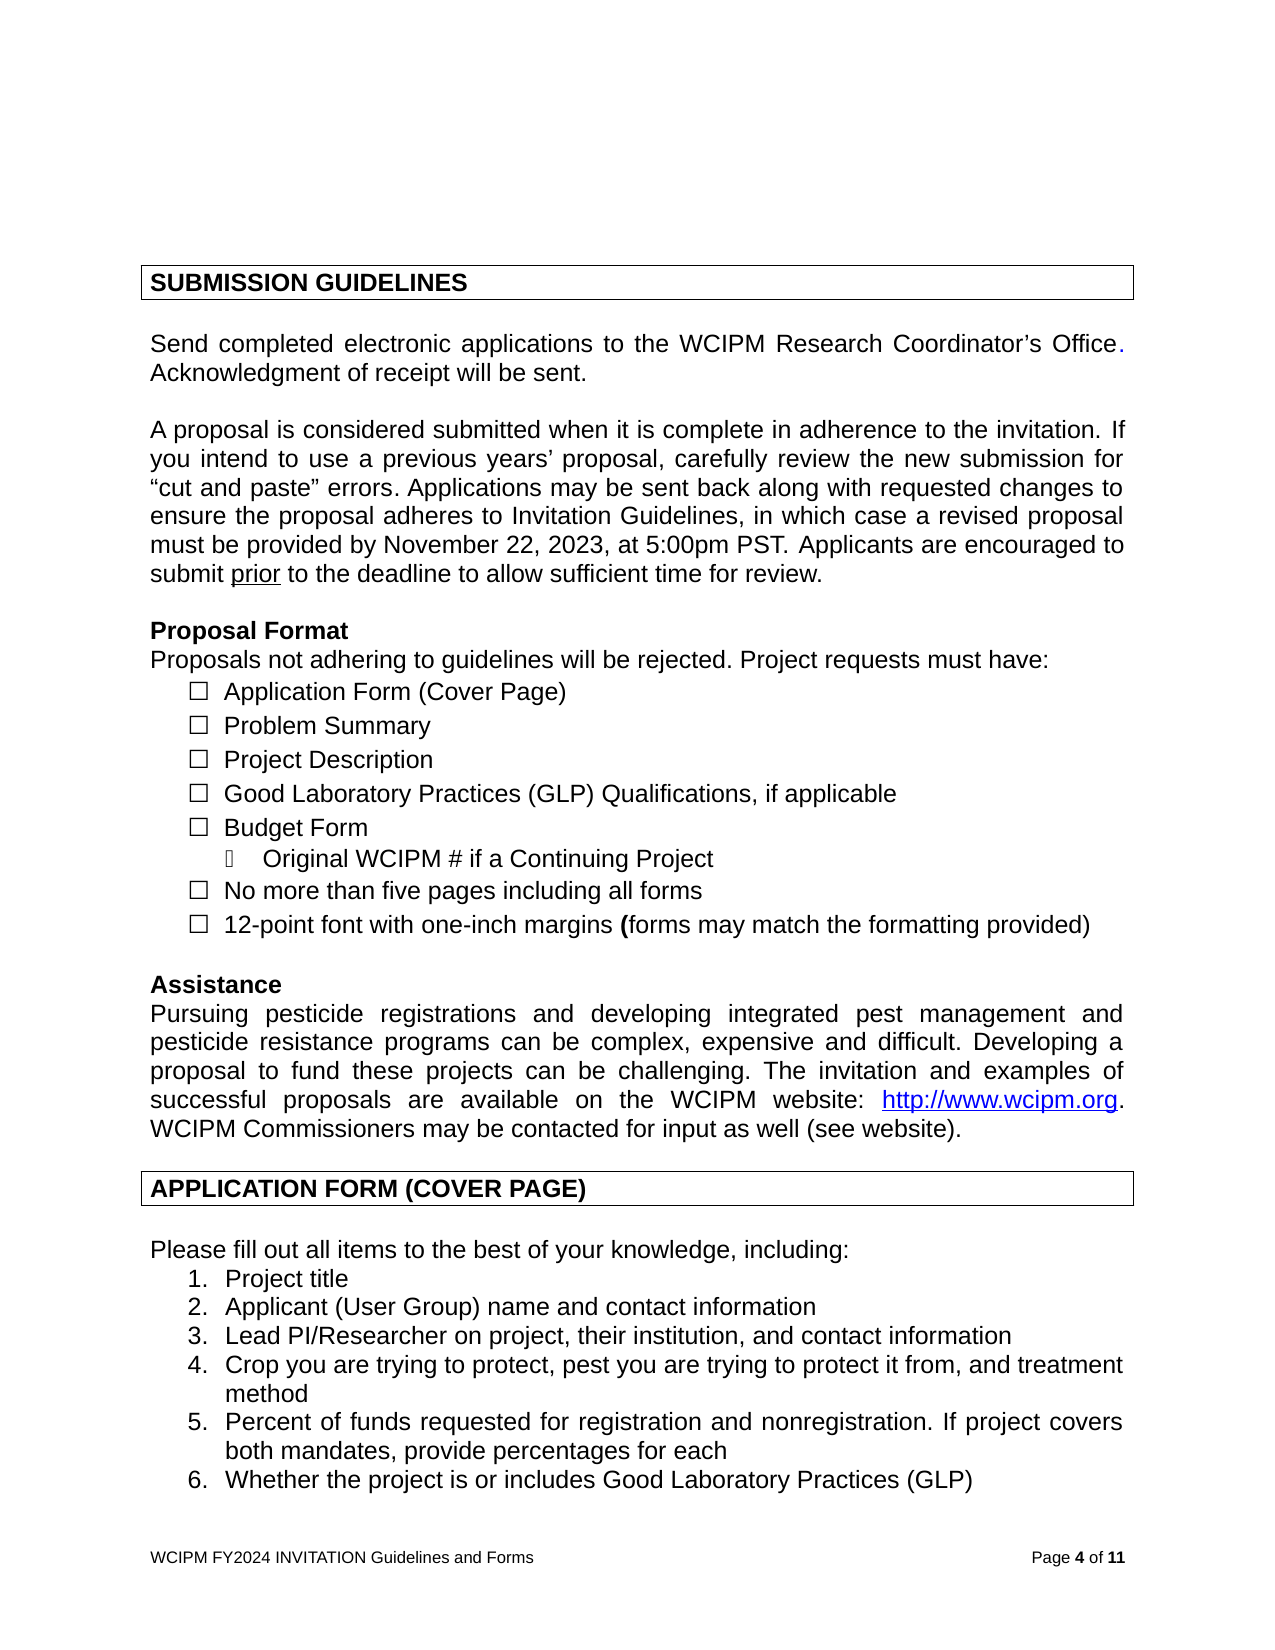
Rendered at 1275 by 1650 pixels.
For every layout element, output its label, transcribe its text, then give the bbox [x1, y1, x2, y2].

text A proposal is considered submitted when it is complete in adherence to the invitation. If you intend to use a previous years’ proposal, carefully review the new submission for “cut and paste” errors. Applications may be sent back along with requested changes to ensure the proposal adheres to Invitation Guidelines, in which case a revised proposal must be provided by November 22, 2023, at 5:00pm PST. Applicants are encouraged to submit prior to the deadline to allow sufficient time for review. [150, 415, 1125, 587]
text Application Form (Cover Page) [187, 674, 1125, 708]
subtitle APPLICATION FORM (COVER PAGE) [142, 1172, 1133, 1205]
text Budget Form [187, 810, 1125, 844]
subtitle SUBMISSION GUIDELINES [142, 266, 1133, 299]
text Please fill out all items to the best of your knowledge, including: [150, 1235, 1125, 1263]
text Good Laboratory Practices (GLP) Qualifications, if applicable [150, 776, 1125, 810]
list Whether the project is or includes Good Laboratory Practices (GLP) [187, 1465, 1125, 1493]
text Proposals not adhering to guidelines will be rejected. Project requests must have: [150, 645, 1125, 674]
text Send completed electronic applications to the WCIPM Research Coordinator’s Office. Acknowledgment of receipt will be sent. [150, 329, 1125, 386]
text Project Description [187, 742, 1125, 776]
text Pursuing pesticide registrations and developing integrated pest management and pesticide resistance programs can be complex, expensive and difficult. Developing a proposal to fund these projects can be challenging. The invitation and examples of successful proposals are available on the WCIPM website: http://www.wcipm.org. WCIPM Commissioners may be contacted for input as well (see website). [150, 998, 1125, 1142]
text 12-point font with one-inch margins (forms may match the formatting provided) [187, 907, 1125, 941]
text No more than five pages including all forms [187, 873, 1125, 907]
list Applicant (User Group) name and contact information [187, 1292, 1125, 1321]
list Percent of funds requested for registration and nonregistration. If project covers both mandates, provide percentages for each [187, 1407, 1125, 1465]
text Problem Summary [187, 708, 1125, 742]
text Assistance [150, 970, 1125, 998]
list Lead PI/Researcher on project, their institution, and contact information [187, 1321, 1125, 1350]
text Proposal Format [150, 616, 1125, 645]
list Crop you are trying to protect, pest you are trying to protect it from, and treatment method [187, 1350, 1125, 1407]
list Project title [187, 1263, 1125, 1292]
list Original WCIPM # if a Continuing Project [225, 844, 1125, 873]
